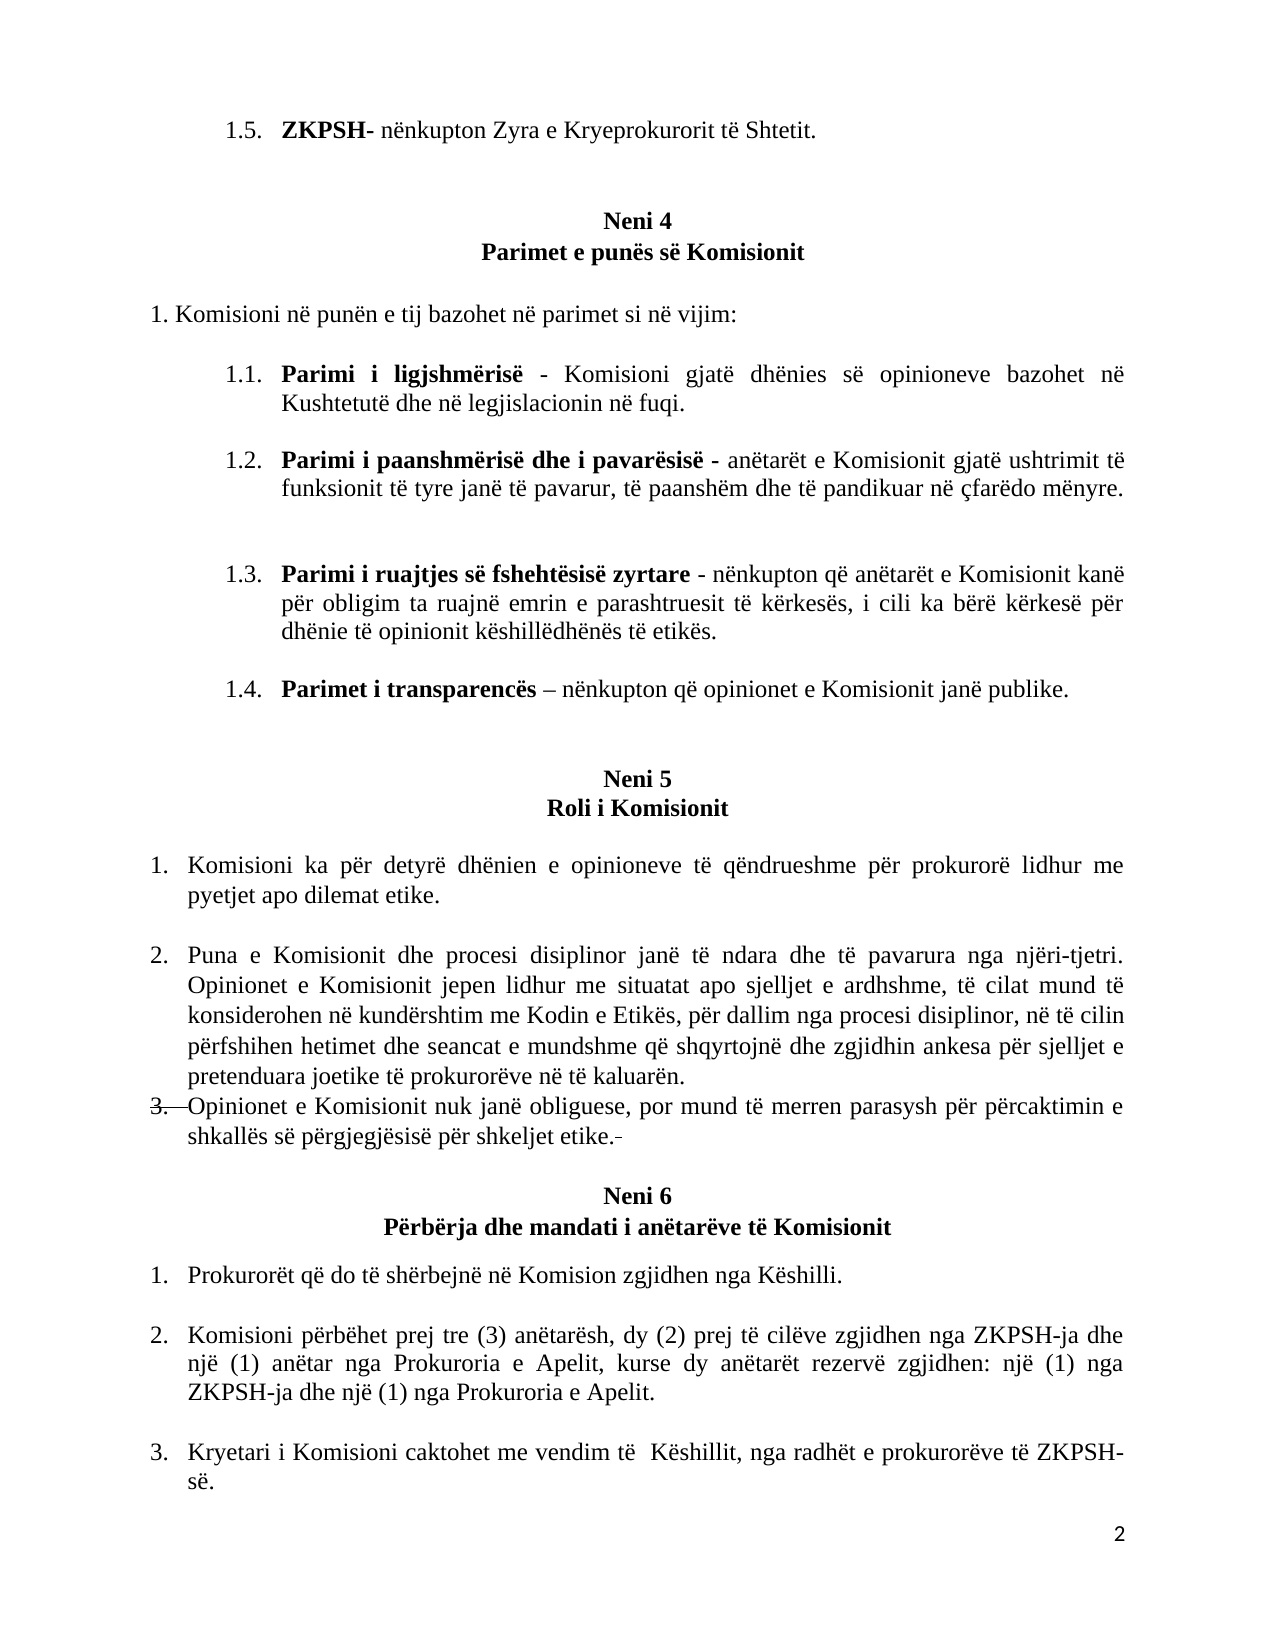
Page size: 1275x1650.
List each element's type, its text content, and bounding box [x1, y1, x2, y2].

text Përbërja dhe mandati i anëtarëve të Komisionit [150, 1212, 1125, 1241]
list Parimi i ligjshmërisë - Komisioni gjatë dhënies së opinioneve bazohet në Kushtetutë dhe në legjislacionin në fuqi. [225, 359, 1125, 445]
text Neni 5 [150, 764, 1125, 793]
list ZKPSH- nënkupton Zyra e Kryeprokurorit të Shtetit. [225, 115, 1125, 144]
text Roli i Komisionit [150, 793, 1125, 821]
list Komisioni ka për detyrë dhënien e opinioneve të qëndrueshme për prokurorë lidhur me pyetjet apo dilemat etike. [150, 850, 1125, 909]
text 1. Komisioni në punën e tij bazohet në parimet si në vijim: [150, 299, 1125, 328]
list Kryetari i Komisioni caktohet me vendim të Këshillit, nga radhët e prokurorëve të ZKPSH-së. [150, 1437, 1125, 1494]
list Prokurorët që do të shërbejnë në Komision zgjidhen nga Këshilli. [150, 1260, 1125, 1289]
list Komisioni përbëhet prej tre (3) anëtarësh, dy (2) prej të cilëve zgjidhen nga ZKPSH-ja dhe një (1) anëtar nga Prokuroria e Apelit, kurse dy anëtarët rezervë zgjidhen: një (1) nga ZKPSH-ja dhe një (1) nga Prokuroria e Apelit. [150, 1320, 1125, 1406]
text Neni 6 [150, 1181, 1125, 1210]
text Parimet e punës së Komisionit [225, 237, 1125, 266]
list Puna e Komisionit dhe procesi disiplinor janë të ndara dhe të pavarura nga njëri-tjetri. Opinionet e Komisionit jepen lidhur me situatat apo sjelljet e ardhshme, të cilat mund të konsiderohen në kundërshtim me Kodin e Etikës, për dallim nga procesi disiplinor, në të cilin përfshihen hetimet dhe seancat e mundshme që shqyrtojnë dhe zgjidhin ankesa për sjelljet e pretenduara joetike të prokurorëve në të kaluarën. [150, 940, 1125, 1089]
list Parimi i paanshmërisë dhe i pavarësisë - anëtarët e Komisionit gjatë ushtrimit të funksionit të tyre janë të pavarur, të paanshëm dhe të pandikuar në çfarëdo mënyre. [225, 445, 1125, 559]
list Parimet i transparencës – nënkupton që opinionet e Komisionit janë publike. [225, 674, 1125, 703]
text Neni 4 [150, 206, 1125, 235]
list Parimi i ruajtjes së fshehtësisë zyrtare - nënkupton që anëtarët e Komisionit kanë për obligim ta ruajnë emrin e parashtruesit të kërkesës, i cili ka bërë kërkesë për dhënie të opinionit këshillëdhënës të etikës. [225, 559, 1125, 645]
list Opinionet e Komisionit nuk janë obliguese, por mund të merren parasysh për përcaktimin e shkallës së përgjegjësisë për shkeljet etike. [150, 1091, 1125, 1150]
